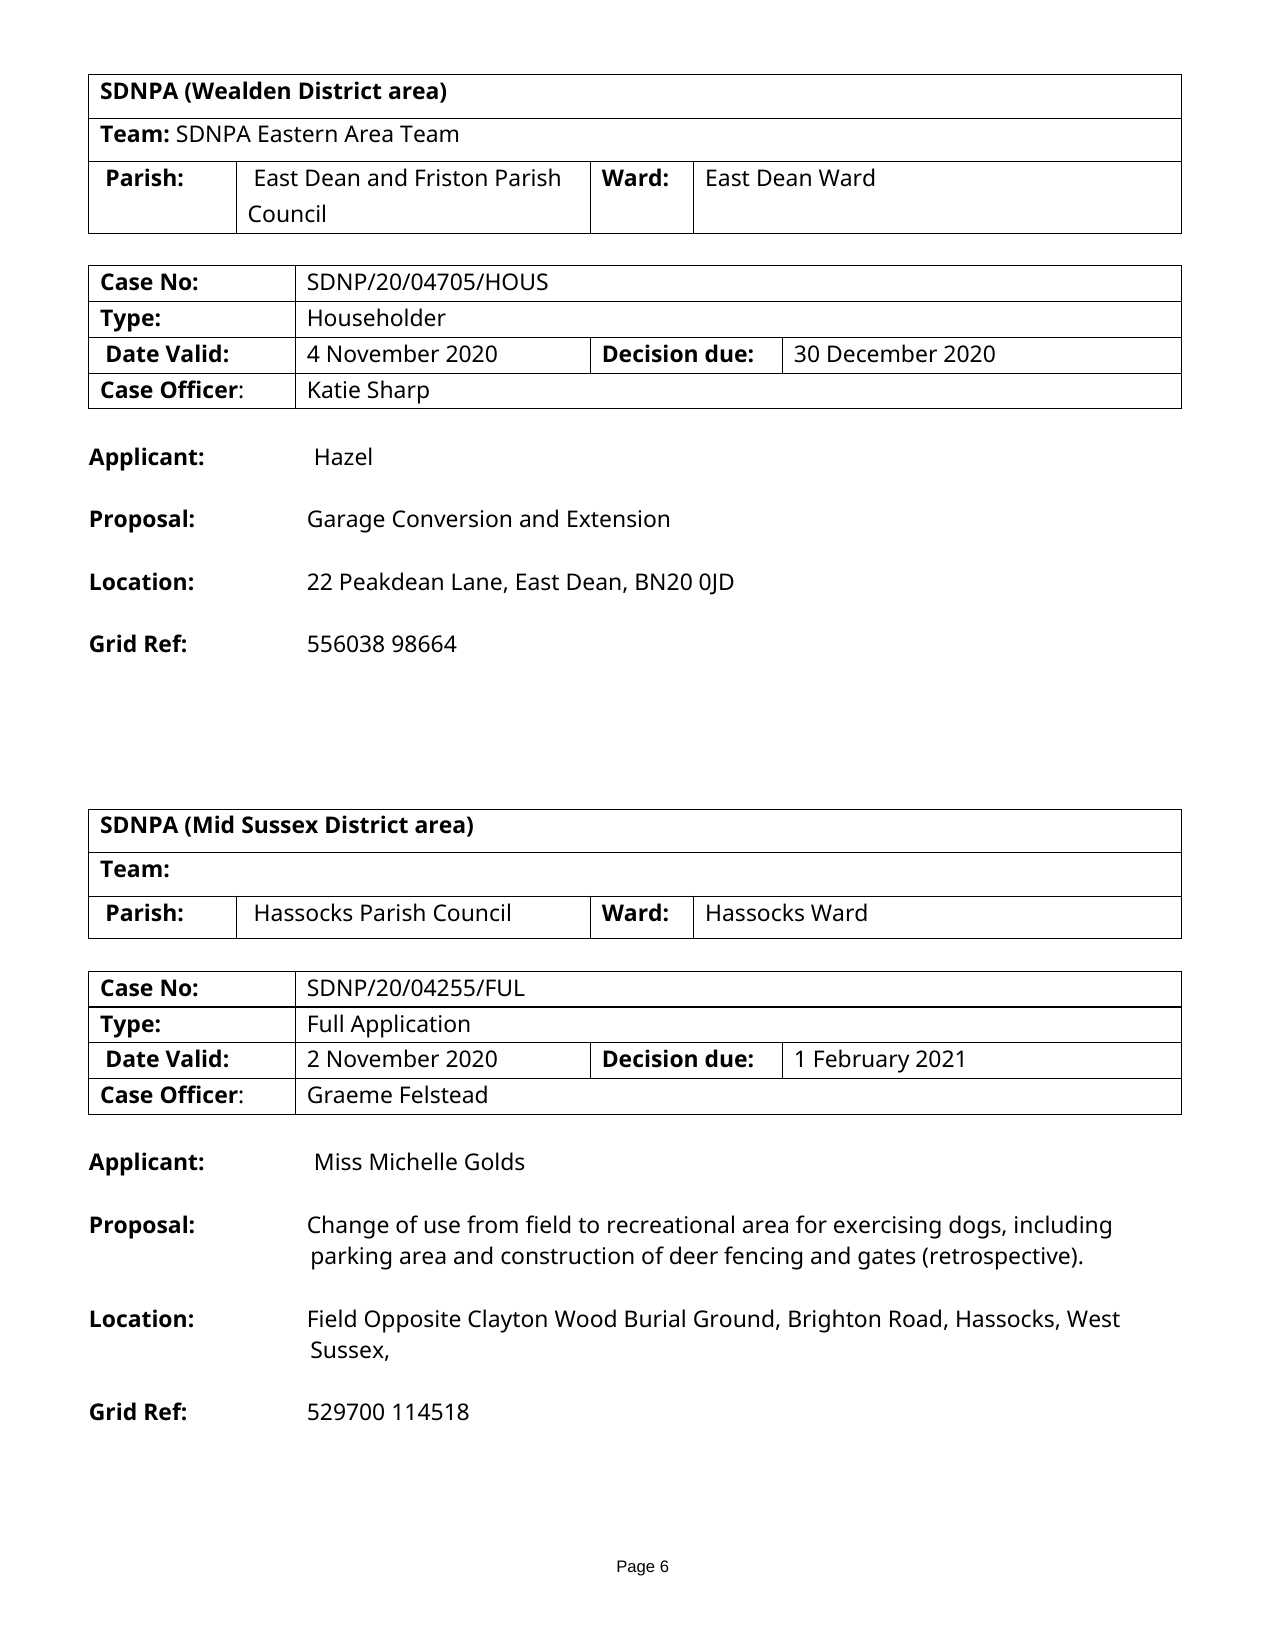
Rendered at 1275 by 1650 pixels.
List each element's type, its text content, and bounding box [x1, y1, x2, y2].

text Applicant: Miss Michelle Golds [89, 1146, 1196, 1177]
text Location: Field Opposite Clayton Wood Burial Ground, Brighton Road, Hassocks, West Sussex, [89, 1302, 1196, 1365]
table_header SDNPA (Mid Sussex District area) [89, 810, 1181, 852]
table_cell Case Officer: [89, 1079, 295, 1114]
table_cell Decision due: [591, 338, 782, 372]
table_cell Full Application [296, 1008, 1181, 1042]
table_cell 2 November 2020 [296, 1043, 590, 1078]
table_cell Hassocks Ward [694, 897, 1181, 938]
text Proposal: Change of use from field to recreational area for exercising dogs, including parking area and construction of deer fencing and gates (retrospective). [89, 1209, 1196, 1271]
table_cell 30 December 2020 [783, 338, 1181, 372]
table_header Case No: [89, 972, 295, 1006]
table_header SDNP/20/04255/FUL [296, 972, 1181, 1006]
table_cell Type: [89, 1008, 295, 1042]
table_cell Type: [89, 302, 295, 337]
table_header Case No: [89, 266, 295, 301]
table_cell East Dean Ward [694, 162, 1181, 233]
table_cell Parish: [89, 162, 236, 233]
table_cell Katie Sharp [296, 374, 1181, 408]
table_cell 4 November 2020 [296, 338, 590, 372]
table_header SDNP/20/04705/HOUS [296, 266, 1181, 301]
table_cell Ward: [591, 897, 693, 938]
table_cell Team: [89, 853, 1181, 896]
table_cell Decision due: [591, 1043, 782, 1078]
text Location: 22 Peakdean Lane, East Dean, BN20 0JD [89, 566, 1196, 597]
text Applicant: Hazel [89, 441, 1196, 472]
table_cell Graeme Felstead [296, 1079, 1181, 1114]
table_cell Parish: [89, 897, 236, 938]
table_cell 1 February 2021 [783, 1043, 1181, 1078]
table_cell Hassocks Parish Council [237, 897, 590, 938]
table_cell Team: SDNPA Eastern Area Team [89, 119, 1181, 161]
table_cell East Dean and Friston Parish Council [237, 162, 590, 233]
table_cell Householder [296, 302, 1181, 337]
table_cell Date Valid: [89, 1043, 295, 1078]
table_cell Ward: [591, 162, 693, 233]
text Proposal: Garage Conversion and Extension [89, 503, 1196, 534]
text Grid Ref: 529700 114518 [89, 1396, 1196, 1427]
text Grid Ref: 556038 98664 [89, 628, 1196, 659]
table_cell Date Valid: [89, 338, 295, 372]
table_header SDNPA (Wealden District area) [89, 75, 1181, 117]
table_cell Case Officer: [89, 374, 295, 408]
